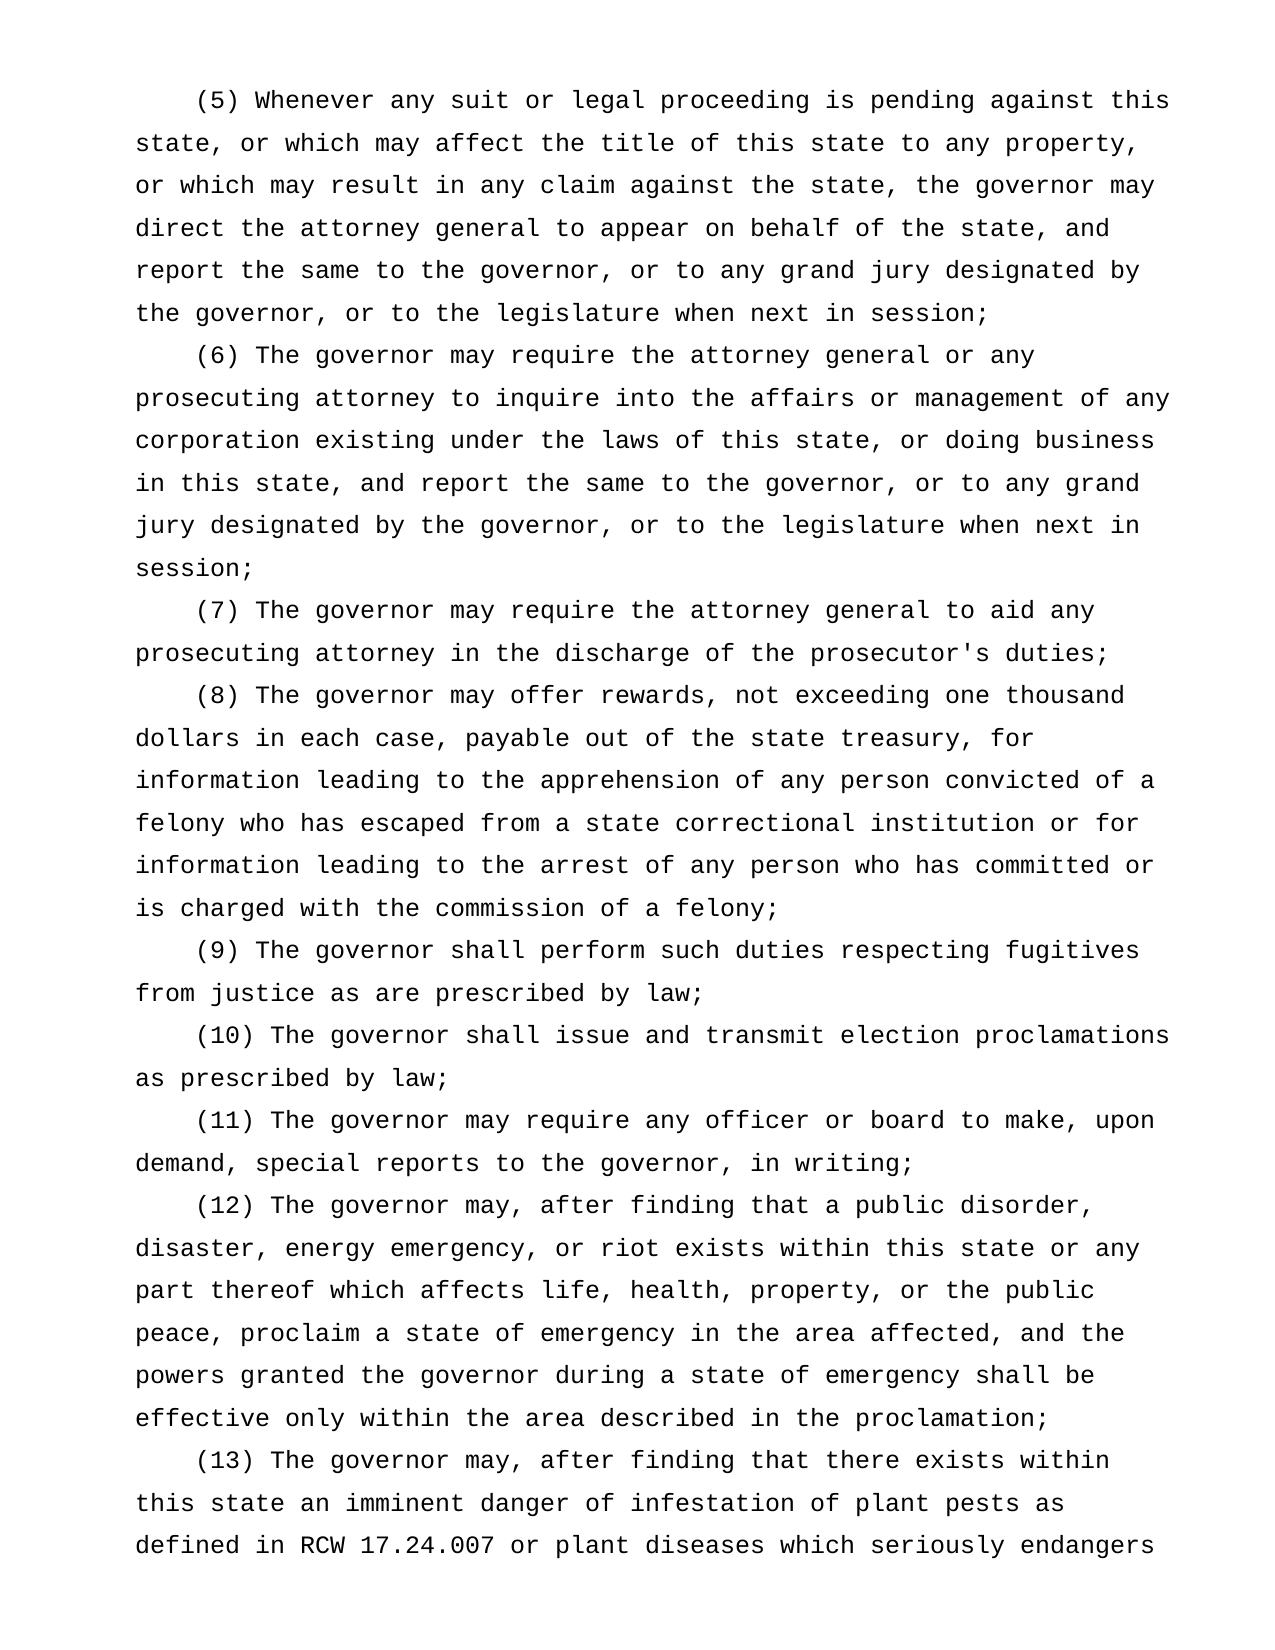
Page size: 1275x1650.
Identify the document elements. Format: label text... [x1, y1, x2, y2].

text (12) The governor may, after finding that a public disorder, disaster, energy emergency, or riot exists within this state or any part thereof which affects life, health, property, or the public peace, proclaim a state of emergency in the area affected, and the powers granted the governor during a state of emergency shall be effective only within the area described in the proclamation; [135, 1180, 1170, 1435]
text (6) The governor may require the attorney general or any prosecuting attorney to inquire into the affairs or management of any corporation existing under the laws of this state, or doing business in this state, and report the same to the governor, or to any grand jury designated by the governor, or to the legislature when next in session; [135, 330, 1170, 585]
text (5) Whenever any suit or legal proceeding is pending against this state, or which may affect the title of this state to any property, or which may result in any claim against the state, the governor may direct the attorney general to appear on behalf of the state, and report the same to the governor, or to any grand jury designated by the governor, or to the legislature when next in session; [135, 75, 1170, 330]
text (7) The governor may require the attorney general to aid any prosecuting attorney in the discharge of the prosecutor's duties; [135, 585, 1170, 670]
text (11) The governor may require any officer or board to make, upon demand, special reports to the governor, in writing; [135, 1095, 1170, 1180]
text (8) The governor may offer rewards, not exceeding one thousand dollars in each case, payable out of the state treasury, for information leading to the apprehension of any person convicted of a felony who has escaped from a state correctional institution or for information leading to the arrest of any person who has committed or is charged with the commission of a felony; [135, 670, 1170, 925]
text (9) The governor shall perform such duties respecting fugitives from justice as are prescribed by law; [135, 925, 1170, 1010]
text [135, 1435, 1170, 1562]
text (10) The governor shall issue and transmit election proclamations as prescribed by law; [135, 1010, 1170, 1095]
